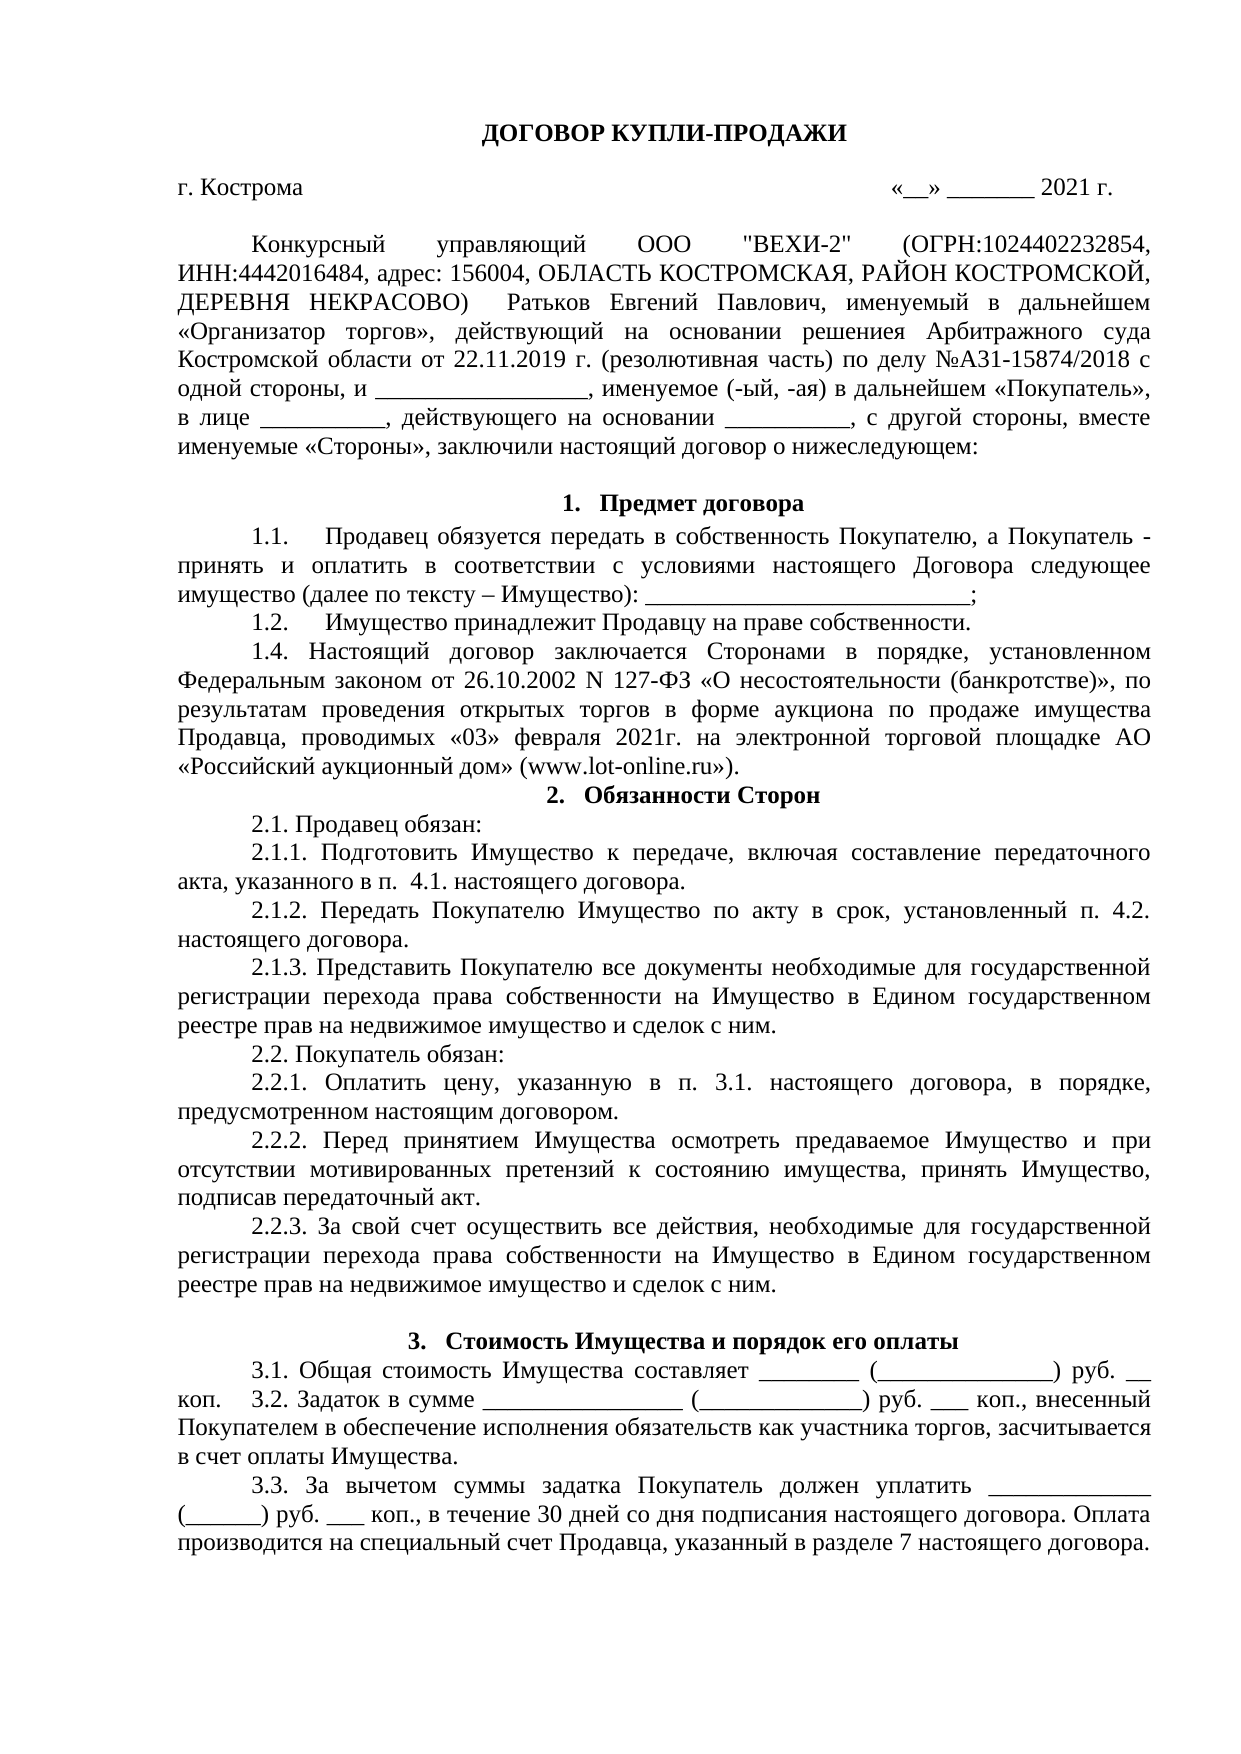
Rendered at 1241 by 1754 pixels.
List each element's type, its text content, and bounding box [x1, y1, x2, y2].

text 2.2.3. За свой счет осуществить все действия, необходимые для государственной регистрации перехода права собственности на Имущество в Едином государственном реестре прав на недвижимое имущество и сделок с ним. [177, 1211, 1152, 1297]
list Предмет договора [215, 488, 1152, 517]
text 2.1. Продавец обязан: [177, 809, 1152, 837]
text 2.1.1. Подготовить Имущество к передаче, включая составление передаточного акта, указанного в п. 4.1. настоящего договора. [177, 837, 1152, 895]
text 2.2.1. Оплатить цену, указанную в п. 3.1. настоящего договора, в порядке, предусмотренном настоящим договором. [177, 1067, 1152, 1125]
list Продавец обязуется передать в собственность Покупателю, а Покупатель - принять и оплатить в соответствии с условиями настоящего Договора следующее имущество (далее по тексту – Имущество): __________________________; [177, 521, 1152, 607]
text 3.1. Общая стоимость Имущества составляет ________ (______________) руб. __ коп. 3.2. Задаток в сумме ________________ (_____________) руб. ___ коп., внесенный Покупателем в обеспечение исполнения обязательств как участника торгов, засчитывается в счет оплаты Имущества. [177, 1355, 1152, 1470]
text 2.2. Покупатель обязан: [177, 1039, 1152, 1067]
text г. Кострома «__» _______ 2021 г. [177, 172, 1152, 201]
list Обязанности Сторон [215, 780, 1152, 809]
text Конкурсный управляющий ООО "ВЕХИ-2" (ОГРН:1024402232854, ИНН:4442016484, адрес: 156004, ОБЛАСТЬ КОСТРОМСКАЯ, РАЙОН КОСТРОМСКОЙ, ДЕРЕВНЯ НЕКРАСОВО) Ратьков Евгений Павлович, именуемый в дальнейшем «Организатор торгов», действующий на основании решениея Арбитражного суда Костромской области от 22.11.2019 г. (резолютивная часть) по делу №А31-15874/2018 с одной стороны, и _________________, именуемое (-ый, -ая) в дальнейшем «Покупатель», в лице __________, действующего на основании __________, с другой стороны, вместе именуемые «Стороны», заключили настоящий договор о нижеследующем: [177, 229, 1152, 459]
text 2.1.2. Передать Покупателю Имущество по акту в срок, установленный п. 4.2. настоящего договора. [177, 895, 1152, 952]
text 3.3. За вычетом суммы задатка Покупатель должен уплатить _____________ (______) руб. ___ коп., в течение 30 дней со дня подписания настоящего договора. Оплата производится на специальный счет Продавца, указанный в разделе 7 настоящего договора. [177, 1470, 1152, 1556]
text 2.2.2. Перед принятием Имущества осмотреть предаваемое Имущество и при отсутствии мотивированных претензий к состоянию имущества, принять Имущество, подписав передаточный акт. [177, 1125, 1152, 1211]
text 1.4. Настоящий договор заключается Сторонами в порядке, установленном Федеральным законом от 26.10.2002 N 127-ФЗ «О несостоятельности (банкротстве)», по результатам проведения открытых торгов в форме аукциона по продаже имущества Продавца, проводимых «03» февраля 2021г. на электронной торговой площадке АО «Российский аукционный дом» (www.lot-online.ru»). [177, 636, 1152, 780]
list Стоимость Имущества и порядок его оплаты [215, 1326, 1152, 1355]
list Имущество принадлежит Продавцу на праве собственности. [177, 607, 1152, 636]
text ДОГОВОР КУПЛИ-ПРОДАЖИ [177, 118, 1152, 147]
text 2.1.3. Представить Покупателю все документы необходимые для государственной регистрации перехода права собственности на Имущество в Едином государственном реестре прав на недвижимое имущество и сделок с ним. [177, 952, 1152, 1039]
